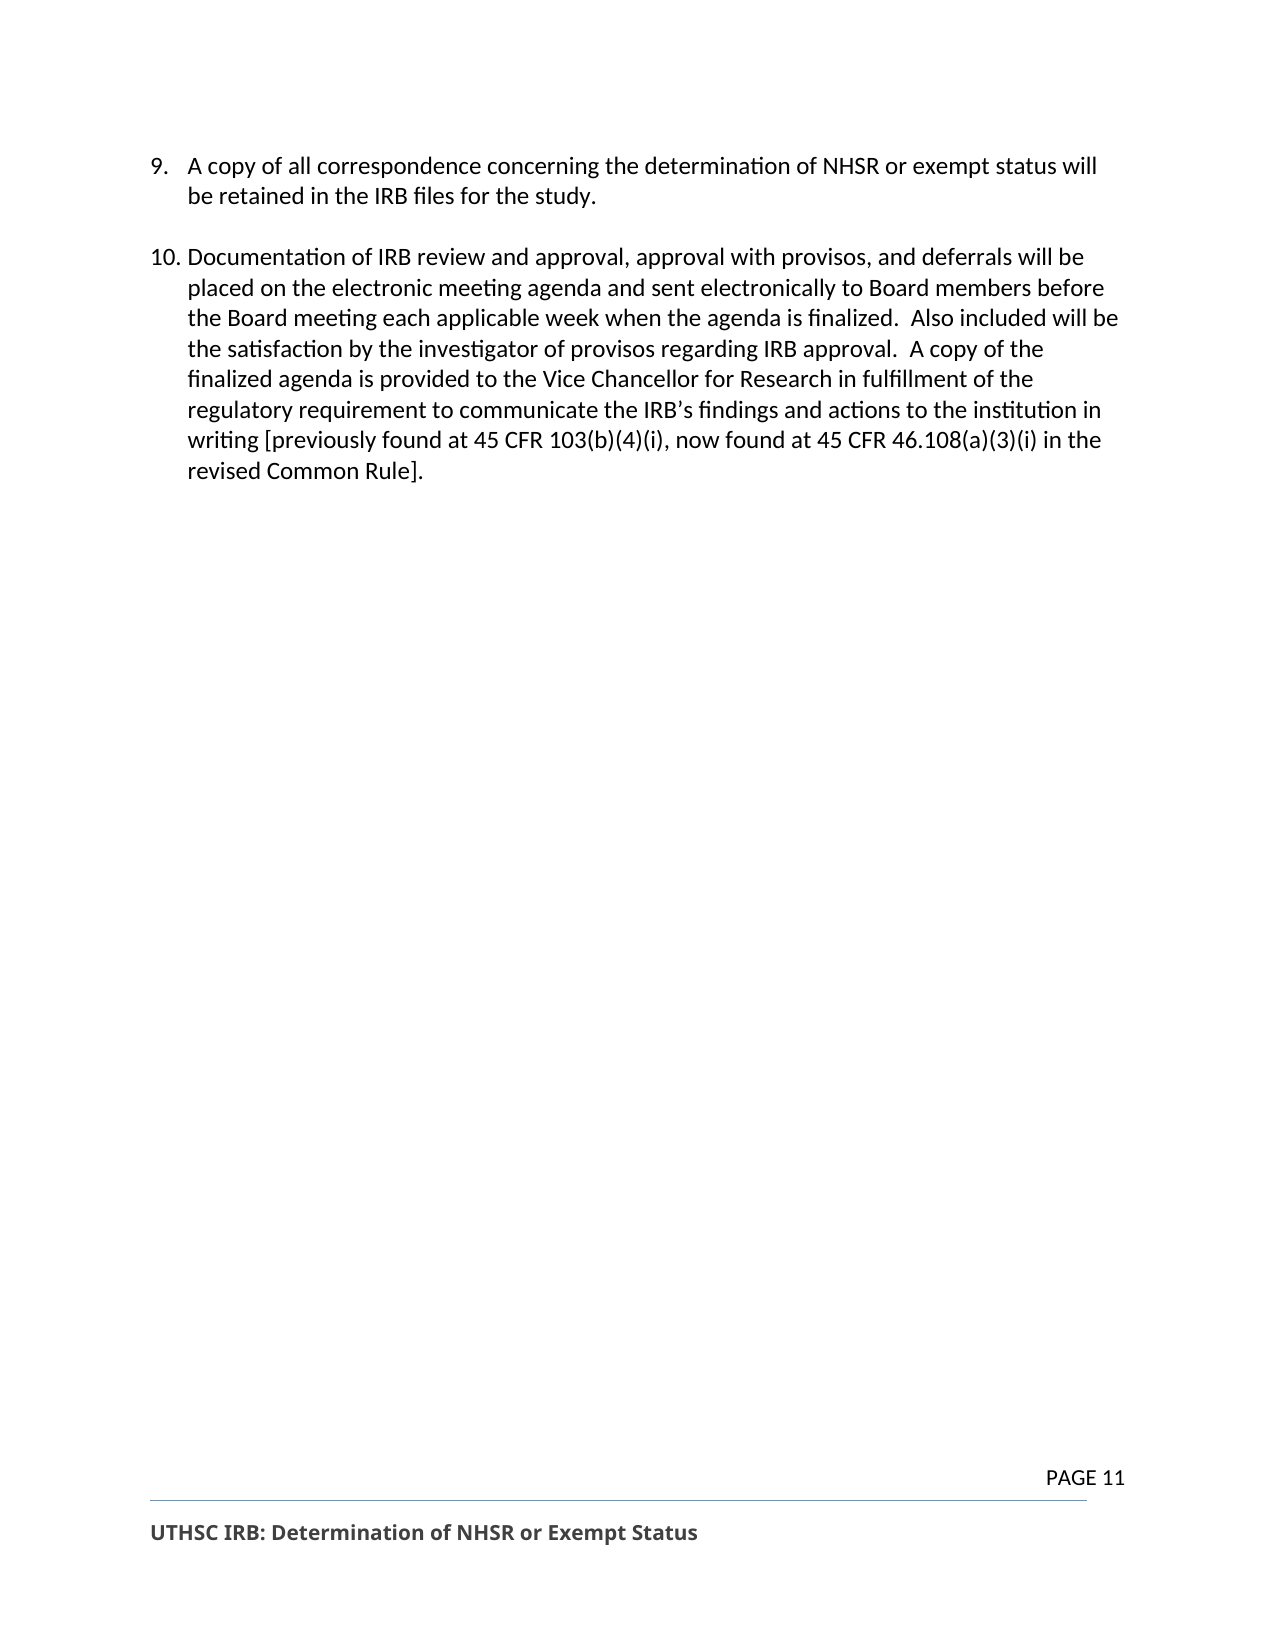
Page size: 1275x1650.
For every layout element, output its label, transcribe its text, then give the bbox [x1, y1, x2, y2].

list A copy of all correspondence concerning the determination of NHSR or exempt status will be retained in the IRB files for the study. [150, 150, 1125, 211]
list Documentation of IRB review and approval, approval with provisos, and deferrals will be placed on the electronic meeting agenda and sent electronically to Board members before the Board meeting each applicable week when the agenda is finalized. Also included will be the satisfaction by the investigator of provisos regarding IRB approval. A copy of the finalized agenda is provided to the Vice Chancellor for Research in fulfillment of the regulatory requirement to communicate the IRB’s findings and actions to the institution in writing [previously found at 45 CFR 103(b)(4)(i), now found at 45 CFR 46.108(a)(3)(i) in the revised Common Rule]. [150, 242, 1125, 486]
